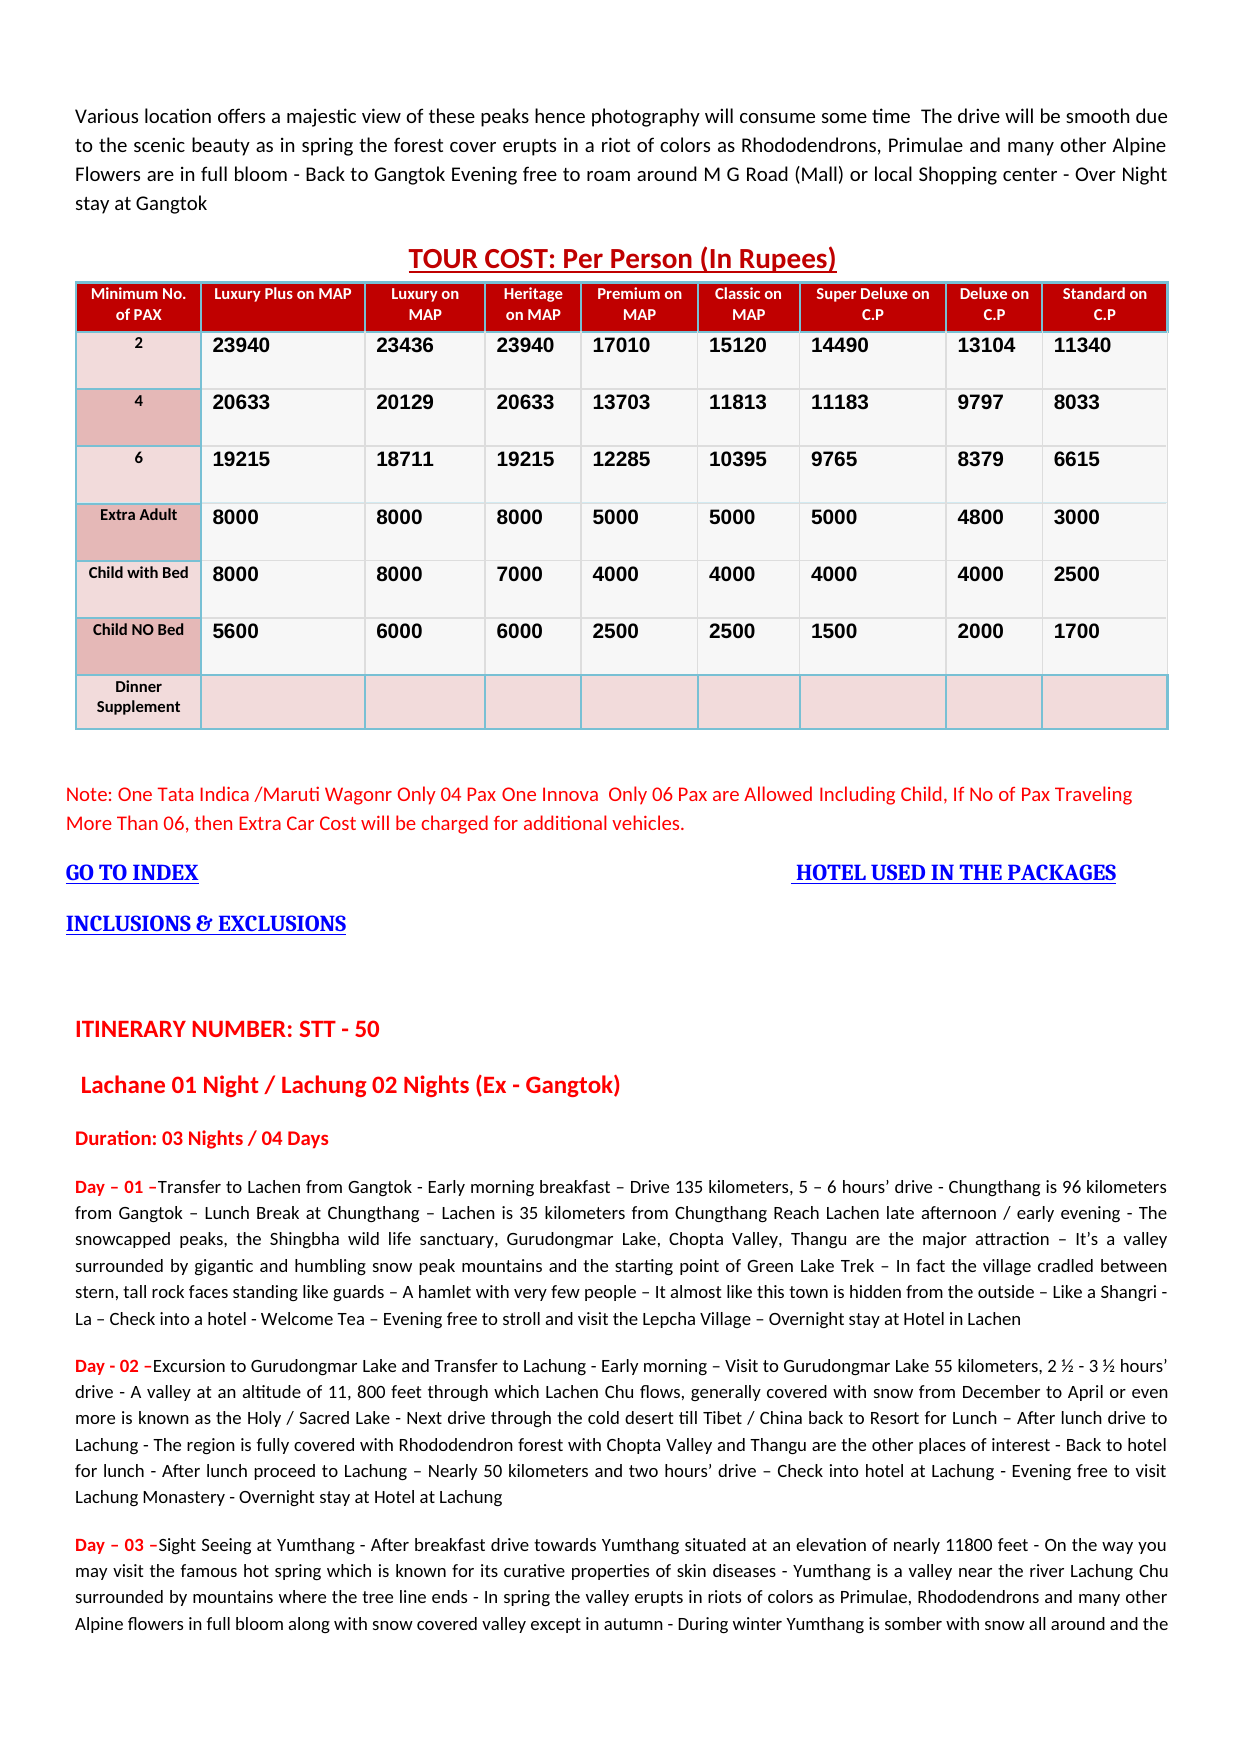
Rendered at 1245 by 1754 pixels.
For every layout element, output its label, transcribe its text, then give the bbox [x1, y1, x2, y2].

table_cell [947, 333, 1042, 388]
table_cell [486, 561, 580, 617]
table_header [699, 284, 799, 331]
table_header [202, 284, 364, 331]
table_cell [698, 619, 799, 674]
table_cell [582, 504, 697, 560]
text Day - 02 –Excursion to Gurudongmar Lake and Transfer to Lachung - Early morning – Visit to Gurudongmar Lake 55 kilometers, 2 ½ - 3 ½ hours’ drive - A valley at an altitude of 11, 800 feet through which Lachen Chu flows, generally covered with snow from December to April or even more is known as the Holy / Sacred Lake - Next drive through the cold desert till Tibet / China back to Resort for Lunch – After lunch drive to Lachung - The region is fully covered with Rhododendron forest with Chopta Valley and Thangu are the other places of interest - Back to hotel for lunch - After lunch proceed to Lachung – Nearly 50 kilometers and two hours’ drive – Check into hotel at Lachung - Evening free to visit Lachung Monastery - Overnight stay at Hotel at Lachung [75, 1354, 1170, 1508]
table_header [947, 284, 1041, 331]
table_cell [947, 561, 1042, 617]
text INCLUSIONS & EXCLUSIONS [66, 911, 1132, 937]
text TOUR COST: Per Person (In Rupees) [75, 241, 1170, 276]
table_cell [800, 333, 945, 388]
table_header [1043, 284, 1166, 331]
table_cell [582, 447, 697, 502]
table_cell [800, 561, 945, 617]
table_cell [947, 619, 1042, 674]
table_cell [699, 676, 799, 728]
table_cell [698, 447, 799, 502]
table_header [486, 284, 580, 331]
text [75, 1533, 1170, 1635]
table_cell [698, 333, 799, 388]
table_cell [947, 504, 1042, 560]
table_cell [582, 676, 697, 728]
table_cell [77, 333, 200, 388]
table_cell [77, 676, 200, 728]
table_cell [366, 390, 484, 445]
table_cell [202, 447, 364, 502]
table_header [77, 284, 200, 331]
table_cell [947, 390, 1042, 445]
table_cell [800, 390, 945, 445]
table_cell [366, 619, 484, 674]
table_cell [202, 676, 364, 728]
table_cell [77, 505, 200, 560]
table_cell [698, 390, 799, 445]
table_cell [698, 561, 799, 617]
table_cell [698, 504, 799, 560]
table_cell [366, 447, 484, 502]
text Duration: 03 Nights / 04 Days [75, 1125, 1170, 1150]
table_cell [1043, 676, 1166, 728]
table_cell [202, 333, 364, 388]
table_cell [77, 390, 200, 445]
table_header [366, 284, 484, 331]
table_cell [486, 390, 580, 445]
text Note: One Tata Indica /Maruti Wagonr Only 04 Pax One Innova Only 06 Pax are Allowed Including Child, If No of Pax Traveling More Than 06, then Extra Car Cost will be charged for additional vehicles. [66, 781, 1132, 836]
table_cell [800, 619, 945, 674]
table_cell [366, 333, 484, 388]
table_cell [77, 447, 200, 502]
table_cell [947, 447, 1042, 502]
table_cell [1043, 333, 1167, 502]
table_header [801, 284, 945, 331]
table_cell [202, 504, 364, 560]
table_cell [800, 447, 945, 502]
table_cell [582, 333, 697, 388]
text ITINERARY NUMBER: STT - 50 [75, 1013, 1170, 1044]
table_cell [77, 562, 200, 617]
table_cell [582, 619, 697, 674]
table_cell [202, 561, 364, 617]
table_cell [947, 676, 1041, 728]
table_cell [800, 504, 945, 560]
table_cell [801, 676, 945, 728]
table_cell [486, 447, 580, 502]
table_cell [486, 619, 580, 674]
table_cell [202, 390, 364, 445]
text Day – 01 –Transfer to Lachen from Gangtok - Early morning breakfast – Drive 135 kilometers, 5 – 6 hours’ drive - Chungthang is 96 kilometers from Gangtok – Lunch Break at Chungthang – Lachen is 35 kilometers from Chungthang Reach Lachen late afternoon / early evening - The snowcapped peaks, the Shingbha wild life sanctuary, Gurudongmar Lake, Chopta Valley, Thangu are the major attraction – It’s a valley surrounded by gigantic and humbling snow peak mountains and the starting point of Green Lake Trek – In fact the village cradled between stern, tall rock faces standing like guards – A hamlet with very few people – It almost like this town is hidden from the outside – Like a Shangri - La – Check into a hotel - Welcome Tea – Evening free to stroll and visit the Lepcha Village – Overnight stay at Hotel in Lachen [75, 1175, 1170, 1329]
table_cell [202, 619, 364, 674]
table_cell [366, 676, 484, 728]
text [75, 103, 1170, 216]
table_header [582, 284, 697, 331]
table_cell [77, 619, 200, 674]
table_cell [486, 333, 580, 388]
text GO TO INDEX HOTEL USED IN THE PACKAGES [66, 860, 1132, 886]
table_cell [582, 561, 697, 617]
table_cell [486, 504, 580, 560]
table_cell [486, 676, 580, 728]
text Lachane 01 Night / Lachung 02 Nights (Ex - Gangtok) [75, 1069, 1170, 1099]
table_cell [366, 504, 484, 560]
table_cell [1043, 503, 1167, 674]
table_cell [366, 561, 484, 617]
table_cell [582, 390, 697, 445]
